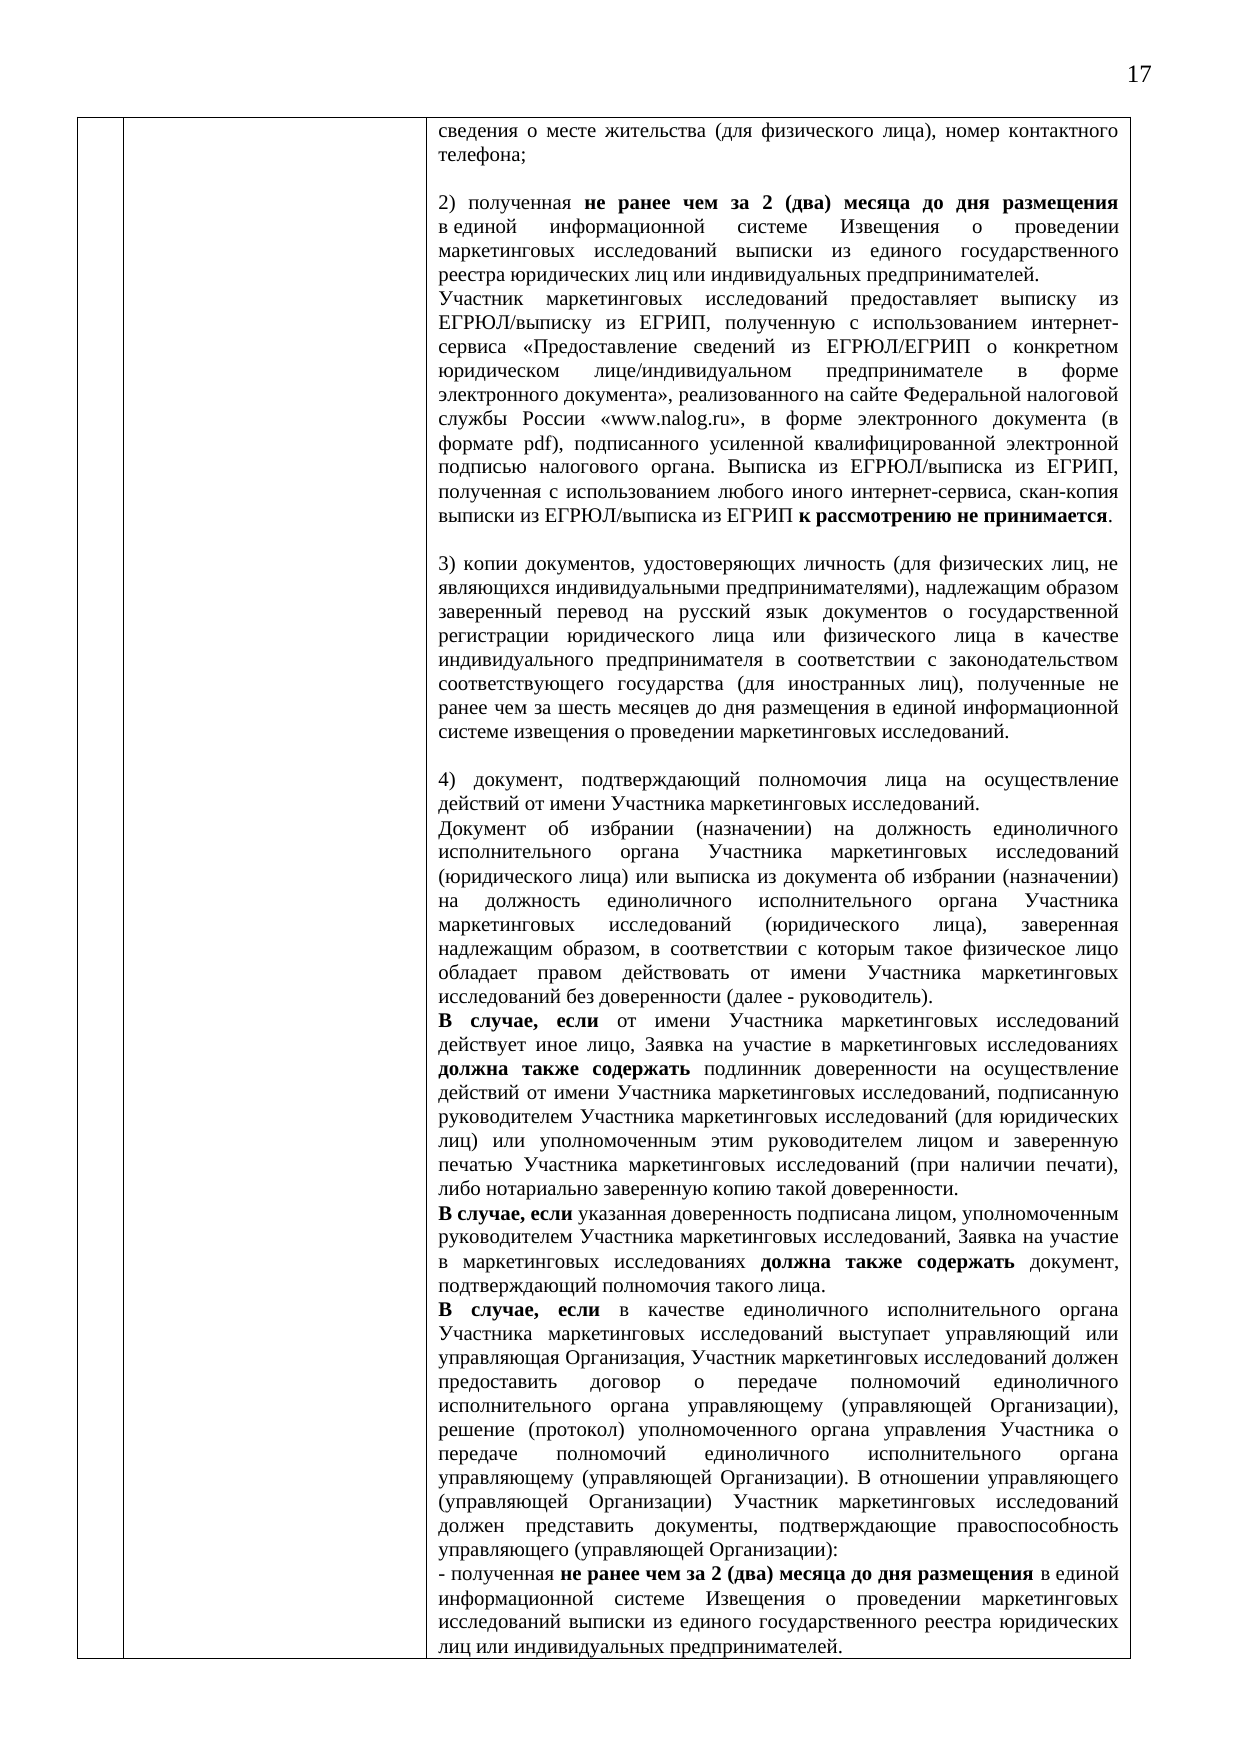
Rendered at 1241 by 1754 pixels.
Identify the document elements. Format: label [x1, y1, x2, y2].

table_cell [427, 118, 1130, 1658]
table_cell [78, 118, 123, 1658]
table_cell [124, 118, 426, 1658]
